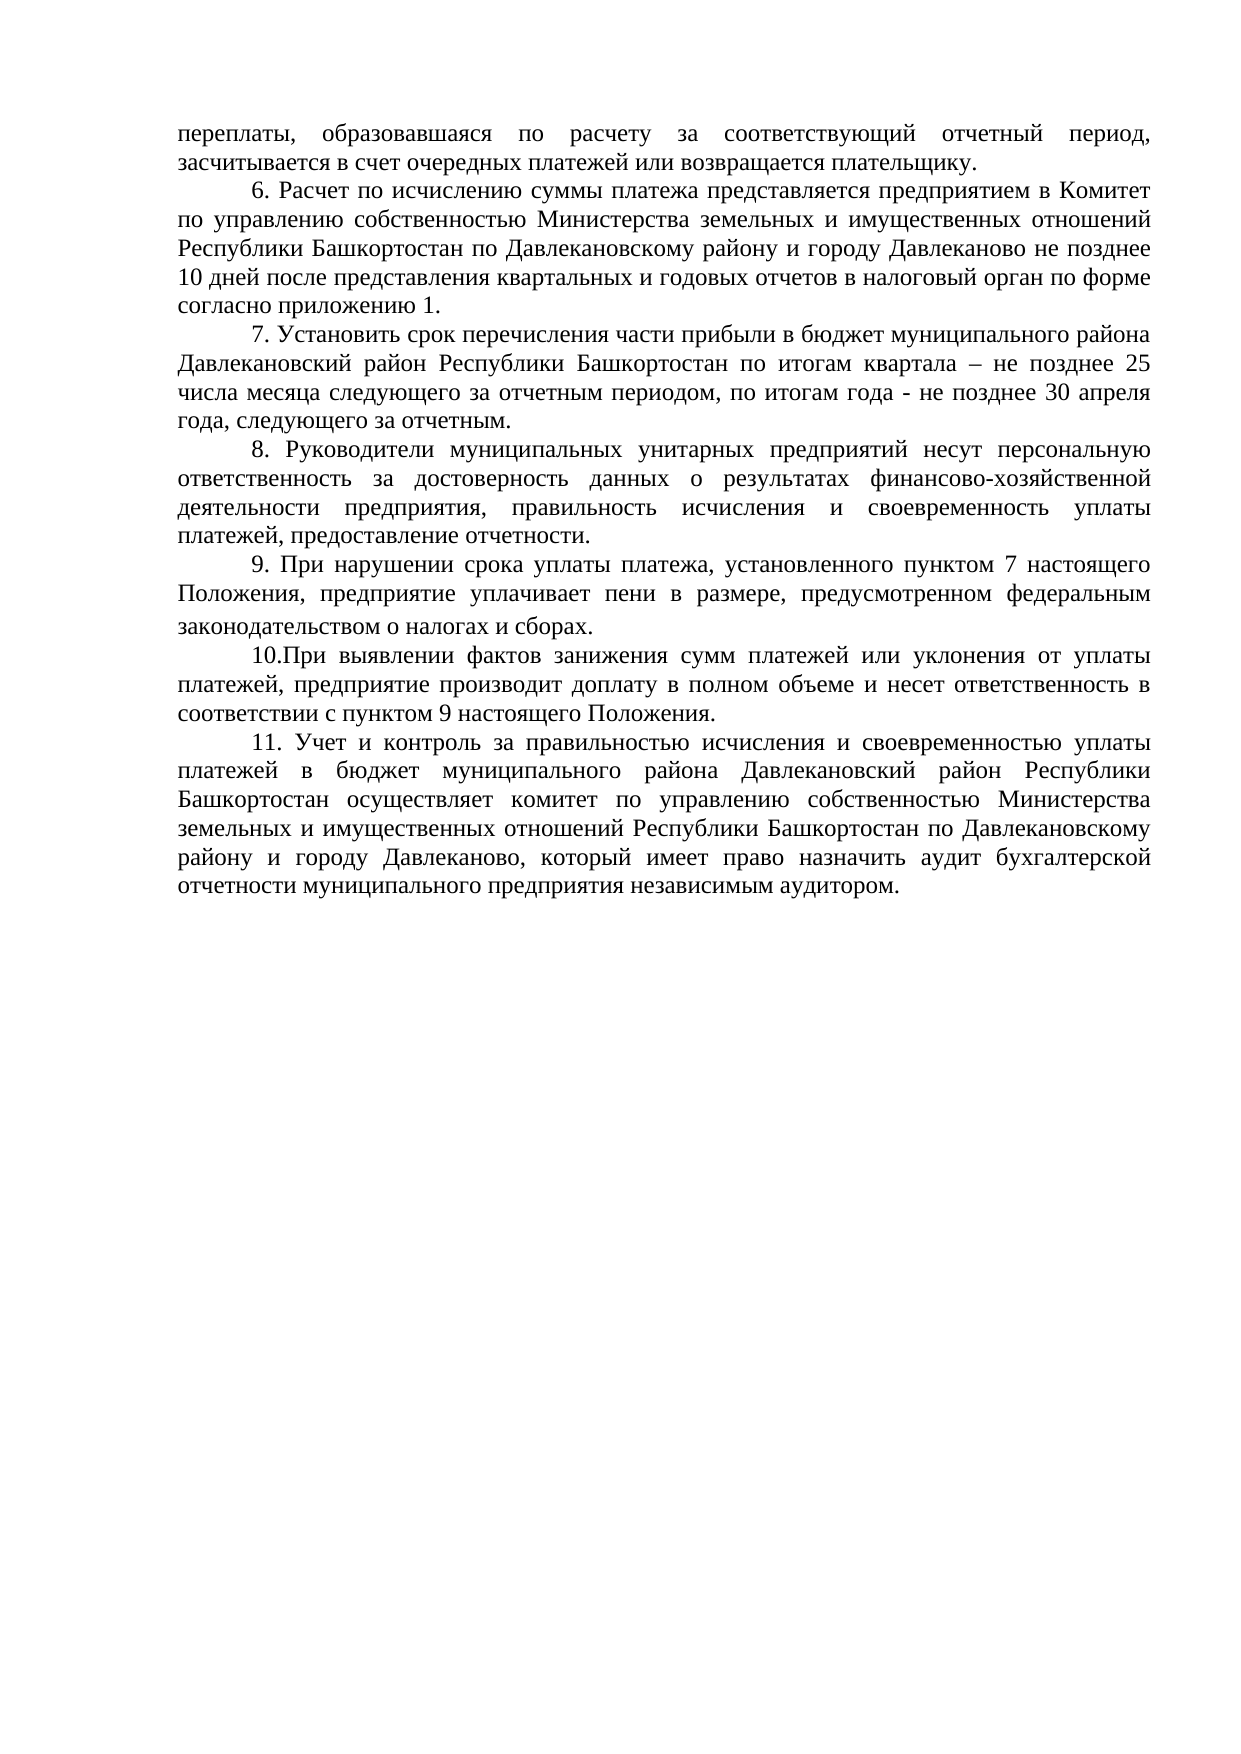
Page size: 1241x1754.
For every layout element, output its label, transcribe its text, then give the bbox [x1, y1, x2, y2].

text 8. Руководители муниципальных унитарных предприятий несут персональную ответственность за достоверность данных о результатах финансово-хозяйственной деятельности предприятия, правильность исчисления и своевременность уплаты платежей, предоставление отчетности. [177, 434, 1152, 549]
text 11. Учет и контроль за правильностью исчисления и своевременностью уплаты платежей в бюджет муниципального района Давлекановский район Республики Башкортостан осуществляет комитет по управлению собственностью Министерства земельных и имущественных отношений Республики Башкортостан по Давлекановскому району и городу Давлеканово, который имеет право назначить аудит бухгалтерской отчетности муниципального предприятия независимым аудитором. [177, 727, 1152, 899]
text 10.При выявлении фактов занижения сумм платежей или уклонения от уплаты платежей, предприятие производит доплату в полном объеме и несет ответственность в соответствии с пунктом 9 настоящего Положения. [177, 640, 1152, 727]
text 6. Расчет по исчислению суммы платежа представляется предприятием в Комитет по управлению собственностью Министерства земельных и имущественных отношений Республики Башкортостан по Давлекановскому району и городу Давлеканово не позднее 10 дней после представления квартальных и годовых отчетов в налоговый орган по форме согласно приложению 1. [177, 176, 1152, 319]
text 7. Установить срок перечисления части прибыли в бюджет муниципального района Давлекановский район Республики Башкортостан по итогам квартала – не позднее 25 числа месяца следующего за отчетным периодом, по итогам года - не позднее 30 апреля года, следующего за отчетным. [177, 319, 1152, 434]
text 9. При нарушении срока уплаты платежа, установленного пунктом 7 настоящего Положения, предприятие уплачивает пени в размере, предусмотренном федеральным законодательством о налогах и сборах. [177, 549, 1152, 640]
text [177, 118, 1152, 176]
